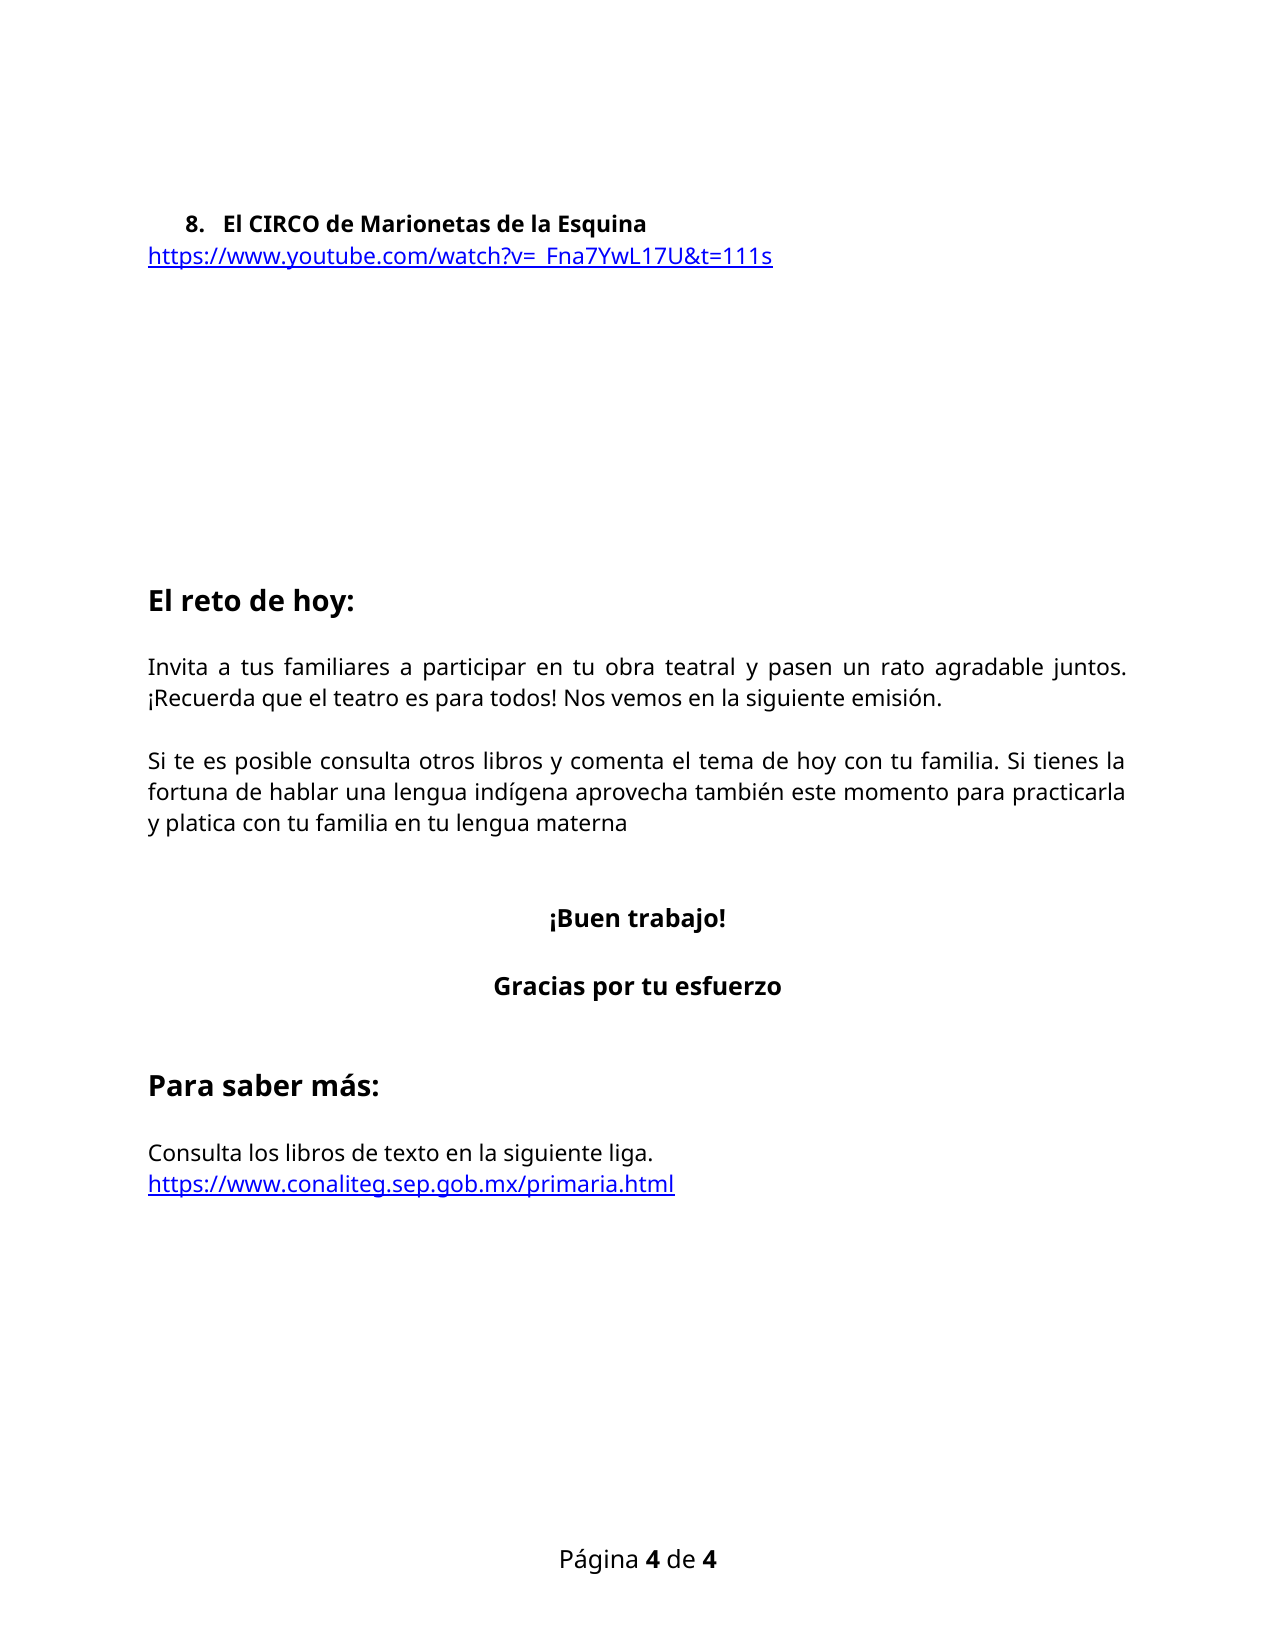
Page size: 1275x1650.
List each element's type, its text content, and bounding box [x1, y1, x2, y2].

text El reto de hoy: [148, 580, 1127, 620]
list El CIRCO de Marionetas de la Esquina [185, 208, 1127, 240]
text https://www.conaliteg.sep.gob.mx/primaria.html [148, 1168, 1127, 1199]
text Si te es posible consulta otros libros y comenta el tema de hoy con tu familia. Si tienes la fortuna de hablar una lengua indígena aprovecha también este momento para practicarla y platica con tu familia en tu lengua materna [148, 745, 1127, 838]
text https://www.youtube.com/watch?v=_Fna7YwL17U&t=111s [148, 240, 1127, 271]
text Gracias por tu esfuerzo [148, 969, 1127, 1003]
text Consulta los libros de texto en la siguiente liga. [148, 1137, 1127, 1168]
text Invita a tus familiares a participar en tu obra teatral y pasen un rato agradable juntos. ¡Recuerda que el teatro es para todos! Nos vemos en la siguiente emisión. [148, 651, 1127, 713]
text ¡Buen trabajo! [148, 901, 1127, 935]
text Para saber más: [148, 1066, 1127, 1105]
